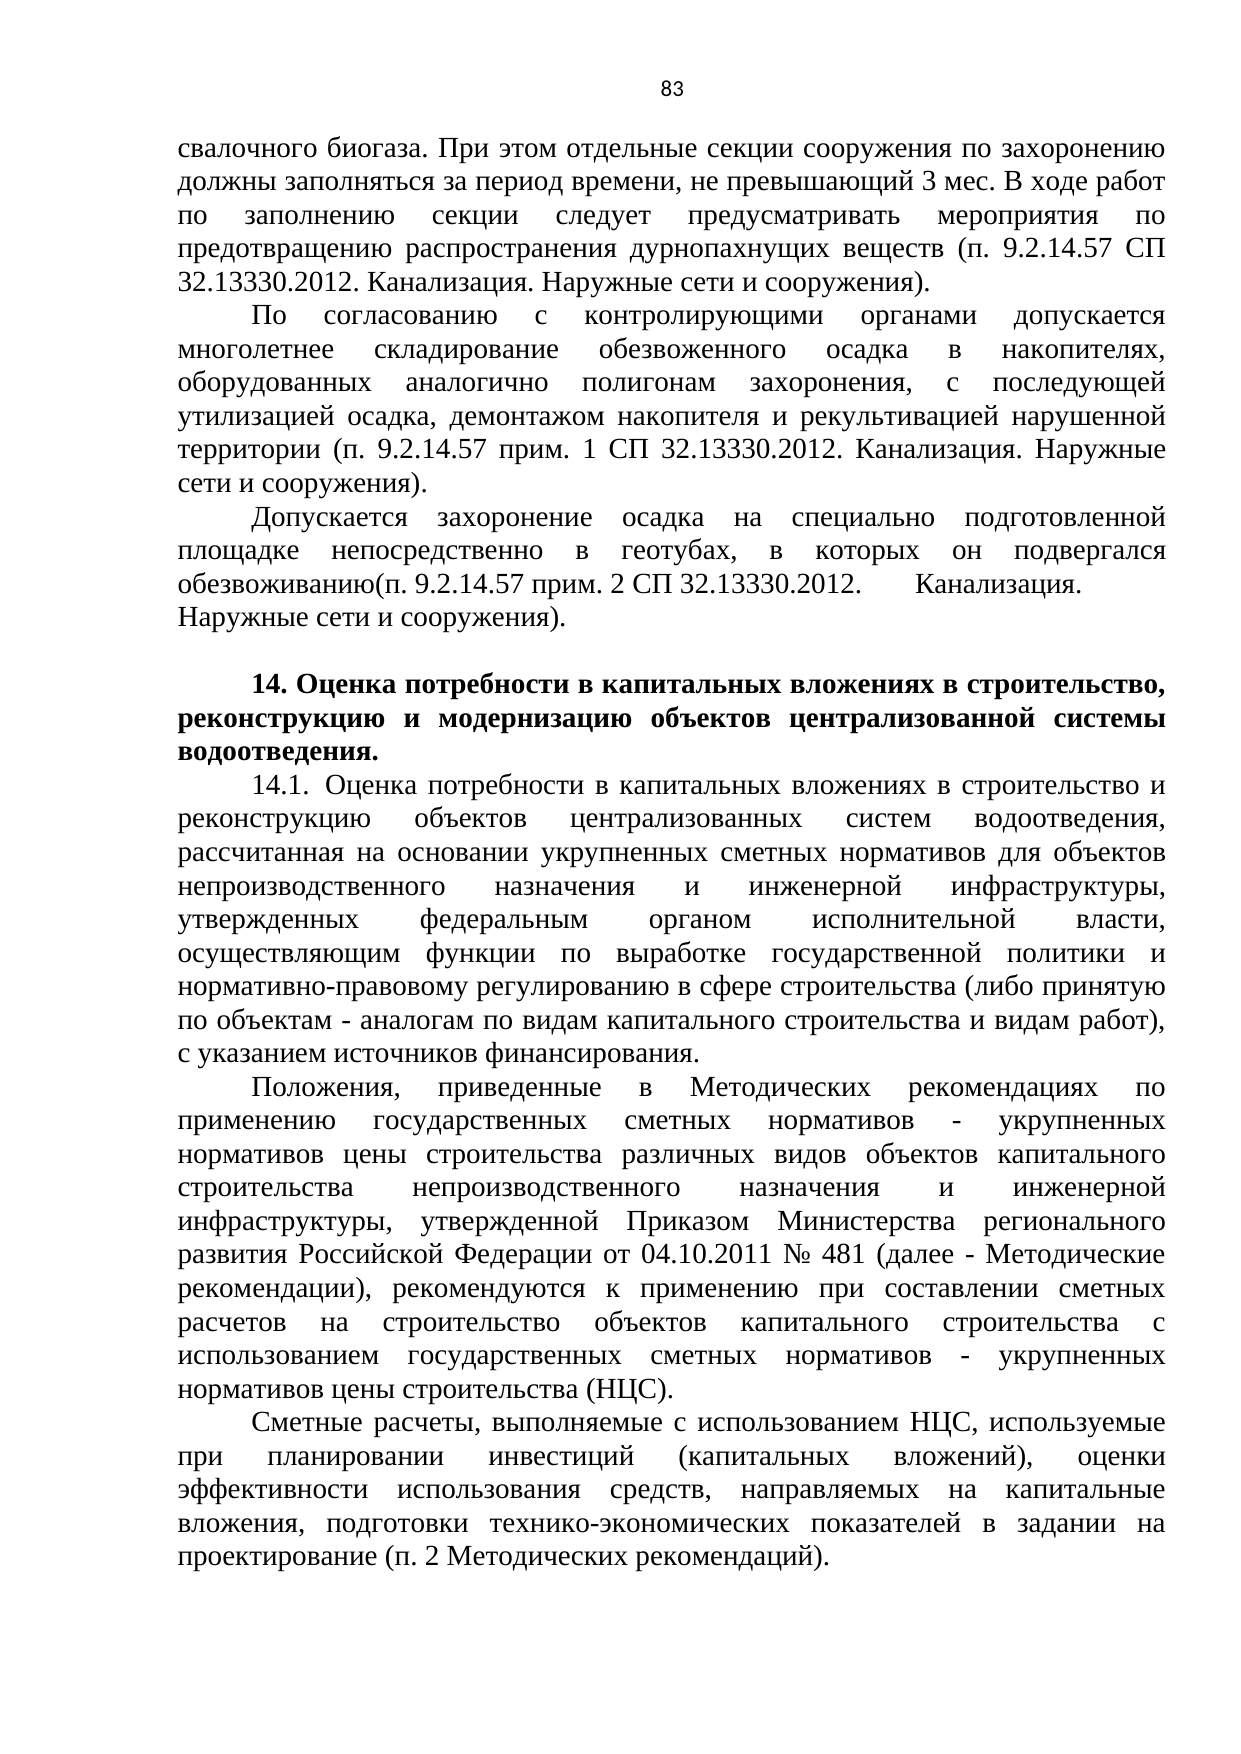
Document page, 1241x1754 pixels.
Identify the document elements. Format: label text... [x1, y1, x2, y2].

text Положения, приведенные в Методических рекомендациях по применению государственных сметных нормативов - укрупненных нормативов цены строительства различных видов объектов капитального строительства непроизводственного назначения и инженерной инфраструктуры, утвержденной Приказом Министерства регионального развития Российской Федерации от 04.10.2011 № 481 (далее - Методические рекомендации), рекомендуются к применению при составлении сметных расчетов на строительство объектов капитального строительства с использованием государственных сметных нормативов - укрупненных нормативов цены строительства (НЦС). [177, 1069, 1167, 1404]
text Допускается захоронение осадка на специально подготовленной площадке непосредственно в геотубах, в которых он подвергался обезвоживанию(п. 9.2.14.57 прим. 2 СП 32.13330.2012. Канализация. Наружные сети и сооружения). [177, 499, 1167, 633]
text Сметные расчеты, выполняемые с использованием НЦС, используемые при планировании инвестиций (капитальных вложений), оценки эффективности использования средств, направляемых на капитальные вложения, подготовки технико-экономических показателей в задании на проектирование (п. 2 Методических рекомендаций). [177, 1404, 1167, 1572]
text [177, 130, 1167, 297]
text 14.1. Оценка потребности в капитальных вложениях в строительство и реконструкцию объектов централизованных систем водоотведения, рассчитанная на основании укрупненных сметных нормативов для объектов непроизводственного назначения и инженерной инфраструктуры, утвержденных федеральным органом исполнительной власти, осуществляющим функции по выработке государственной политики и нормативно-правовому регулированию в сфере строительства (либо принятую по объектам - аналогам по видам капитального строительства и видам работ), с указанием источников финансирования. [177, 767, 1167, 1069]
text 14. Оценка потребности в капитальных вложениях в строительство, реконструкцию и модернизацию объектов централизованной системы водоотведения. [177, 666, 1167, 767]
text По согласованию с контролирующими органами допускается многолетнее складирование обезвоженного осадка в накопителях, оборудованных аналогично полигонам захоронения, с последующей утилизацией осадка, демонтажом накопителя и рекультивацией нарушенной территории (п. 9.2.14.57 прим. 1 СП 32.13330.2012. Канализация. Наружные сети и сооружения). [177, 297, 1167, 499]
